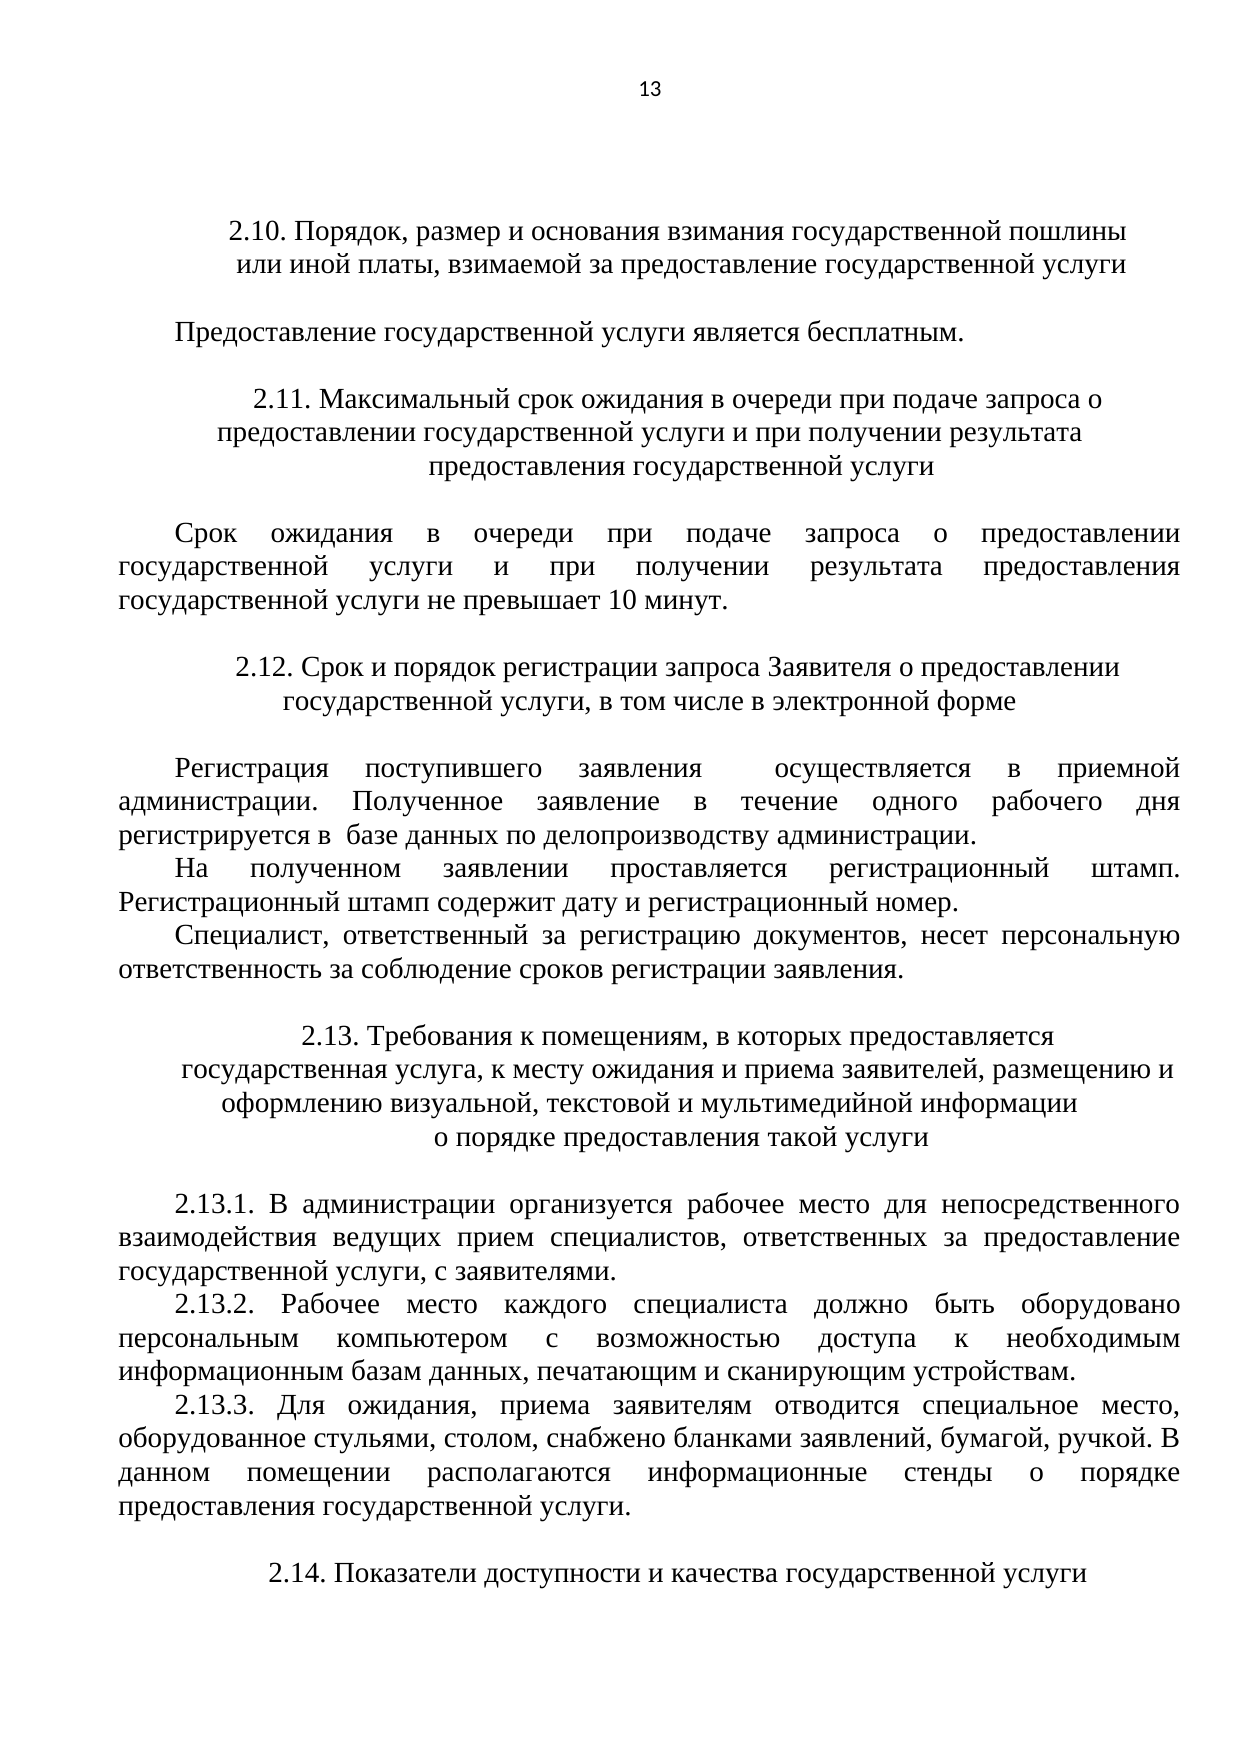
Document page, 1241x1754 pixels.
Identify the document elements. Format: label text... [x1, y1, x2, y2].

text 2.14. Показатели доступности и качества государственной услуги [118, 1555, 1181, 1588]
text 2.10. Порядок, размер и основания взимания государственной пошлины [118, 213, 1181, 247]
text государственная услуга, к месту ожидания и приема заявителей, размещению и оформлению визуальной, текстовой и мультимедийной информации [118, 1052, 1181, 1119]
text На полученном заявлении проставляется регистрационный штамп. Регистрационный штамп содержит дату и регистрационный номер. [118, 850, 1181, 917]
text 2.13. Требования к помещениям, в которых предоставляется [118, 1018, 1181, 1052]
text о порядке предоставления такой услуги [118, 1119, 1181, 1152]
text Срок ожидания в очереди при подаче запроса о предоставлении государственной услуги и при получении результата предоставления государственной услуги не превышает 10 минут. [118, 515, 1181, 616]
text Специалист, ответственный за регистрацию документов, несет персональную ответственность за соблюдение сроков регистрации заявления. [118, 917, 1181, 984]
text Предоставление государственной услуги является бесплатным. [118, 314, 1181, 347]
text 2.13.1. В администрации организуется рабочее место для непосредственного взаимодействия ведущих прием специалистов, ответственных за предоставление государственной услуги, с заявителями. [118, 1186, 1181, 1286]
text или иной платы, взимаемой за предоставление государственной услуги [118, 247, 1181, 280]
text 2.13.2. Рабочее место каждого специалиста должно быть оборудовано персональным компьютером с возможностью доступа к необходимым информационным базам данных, печатающим и сканирующим устройствам. [118, 1286, 1181, 1387]
text 2.13.3. Для ожидания, приема заявителям отводится специальное место, оборудованное стульями, столом, снабжено бланками заявлений, бумагой, ручкой. В данном помещении располагаются информационные стенды о порядке предоставления государственной услуги. [118, 1387, 1181, 1521]
text Регистрация поступившего заявления осуществляется в приемной администрации. Полученное заявление в течение одного рабочего дня регистрируется в базе данных по делопроизводству администрации. [118, 750, 1181, 850]
text предоставления государственной услуги [118, 448, 1181, 481]
text 2.11. Максимальный срок ожидания в очереди при подаче запроса о предоставлении государственной услуги и при получении результата [118, 381, 1181, 448]
text 2.12. Срок и порядок регистрации запроса Заявителя о предоставлении государственной услуги, в том числе в электронной форме [118, 649, 1181, 716]
